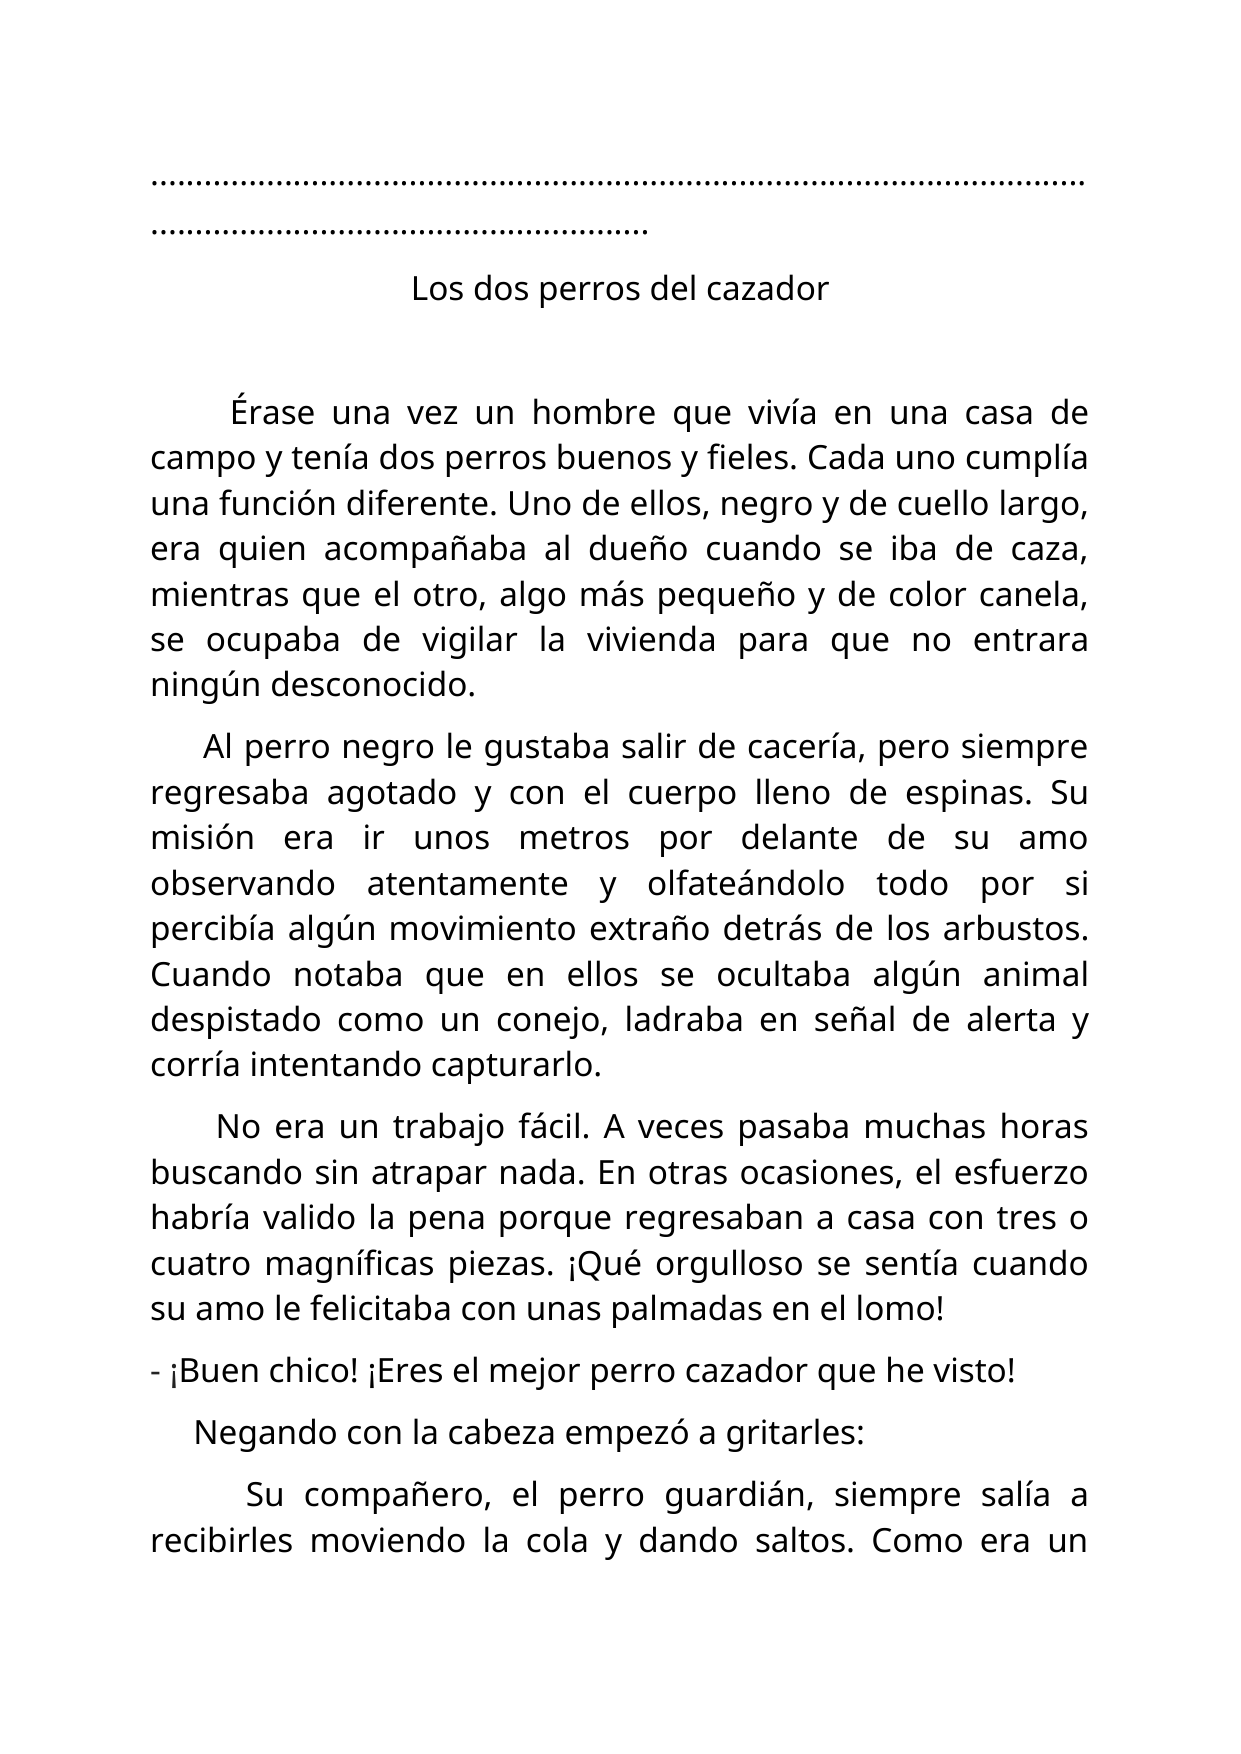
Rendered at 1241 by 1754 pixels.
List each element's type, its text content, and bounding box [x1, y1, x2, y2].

text No era un trabajo fácil. A veces pasaba muchas horas buscando sin atrapar nada. En otras ocasiones, el esfuerzo habría valido la pena porque regresaban a casa con tres o cuatro magníficas piezas. ¡Qué orgulloso se sentía cuando su amo le felicitaba con unas palmadas en el lomo! [150, 1103, 1090, 1330]
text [150, 150, 1090, 244]
text Negando con la cabeza empezó a gritarles: [150, 1409, 1090, 1454]
text Al perro negro le gustaba salir de cacería, pero siempre regresaba agotado y con el cuerpo lleno de espinas. Su misión era ir unos metros por delante de su amo observando atentamente y olfateándolo todo por si percibía algún movimiento extraño detrás de los arbustos. Cuando notaba que en ellos se ocultaba algún animal despistado como un conejo, ladraba en señal de alerta y corría intentando capturarlo. [150, 723, 1090, 1087]
text Los dos perros del cazador [150, 264, 1090, 310]
text Érase una vez un hombre que vivía en una casa de campo y tenía dos perros buenos y fieles. Cada uno cumplía una función diferente. Uno de ellos, negro y de cuello largo, era quien acompañaba al dueño cuando se iba de caza, mientras que el otro, algo más pequeño y de color canela, se ocupaba de vigilar la vivienda para que no entrara ningún desconocido. [150, 389, 1090, 707]
text - ¡Buen chico! ¡Eres el mejor perro cazador que he visto! [150, 1347, 1090, 1392]
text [150, 1471, 1090, 1562]
